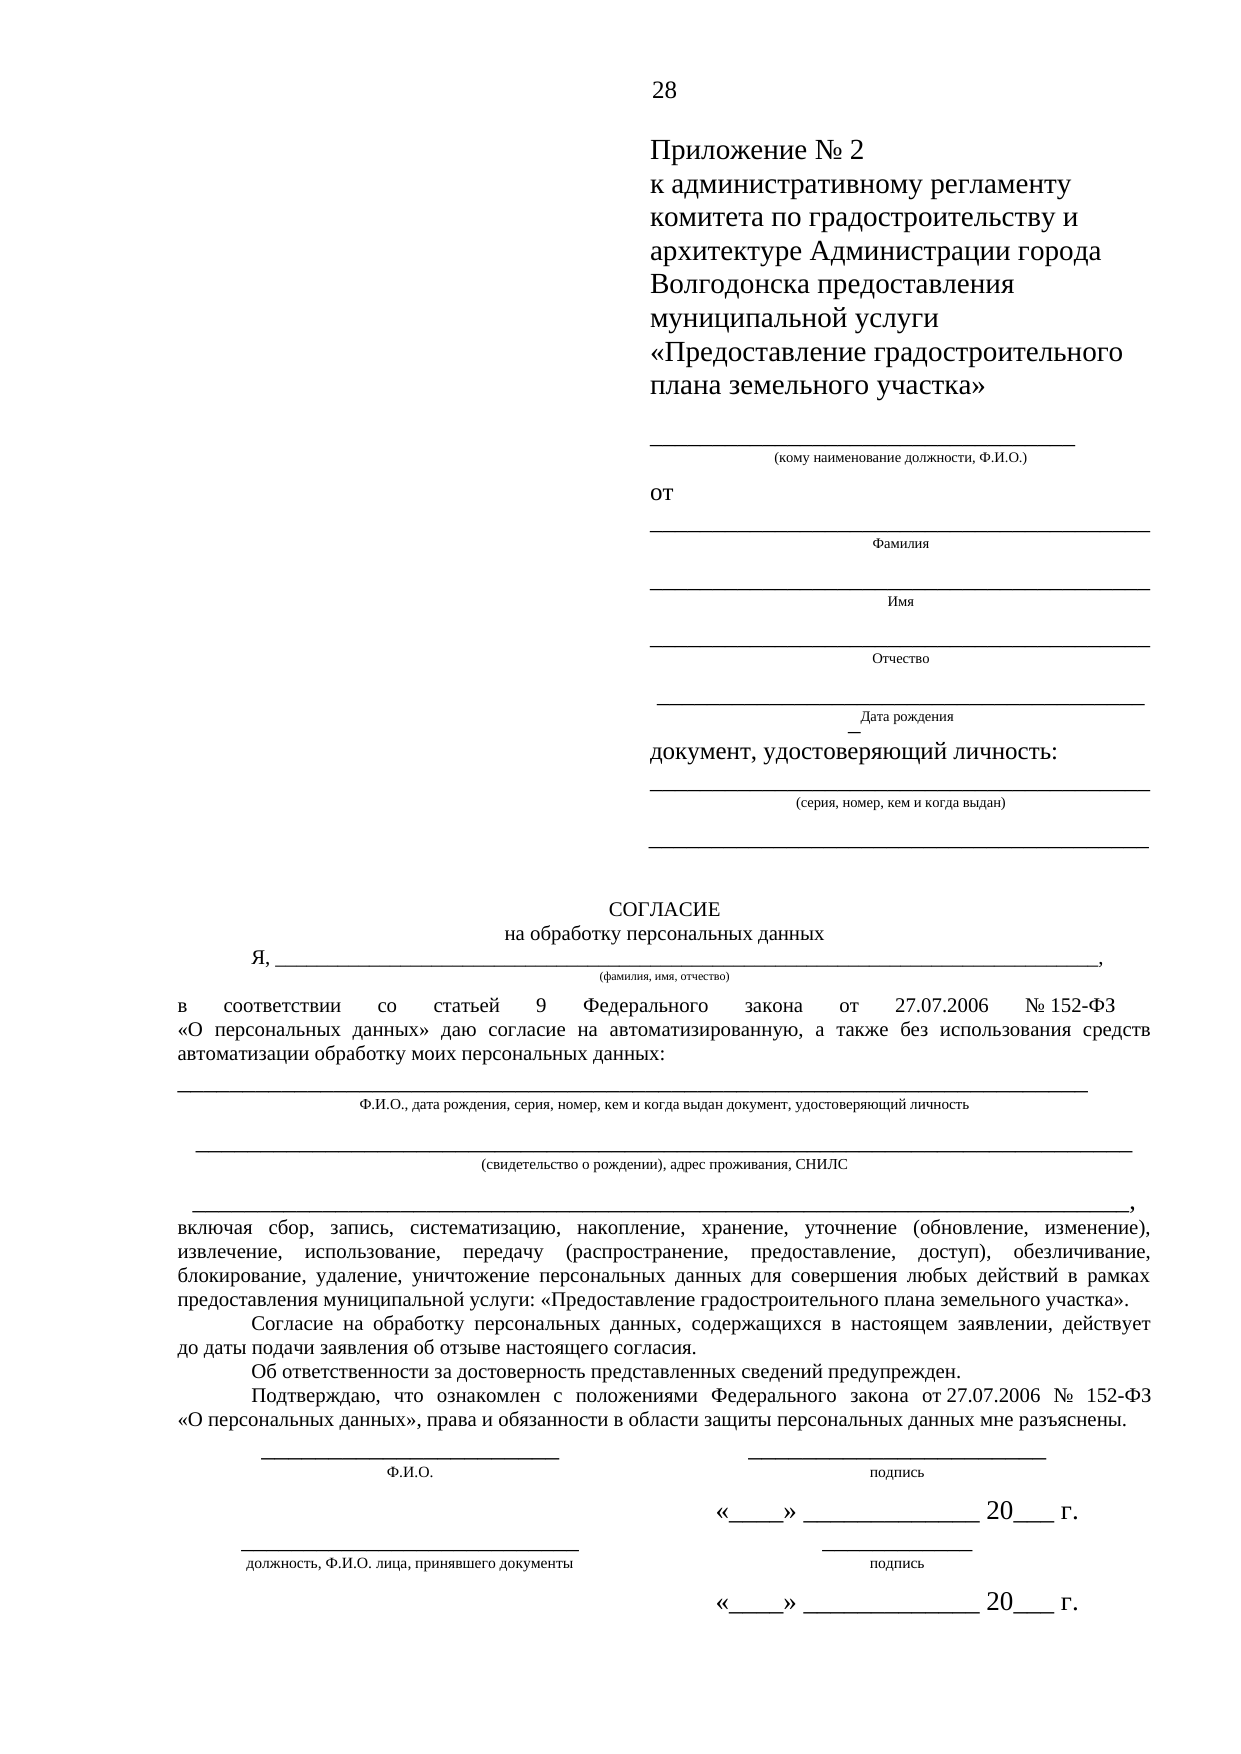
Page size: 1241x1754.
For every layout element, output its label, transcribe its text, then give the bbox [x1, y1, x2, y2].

text __________________________________ [650, 420, 1152, 449]
text в соответствии со статьей 9 Федерального закона от 27.07.2006 № 152-ФЗ «О персональных данных» даю согласие на автоматизированную, а также без использования средств автоматизации обработку моих персональных данных: [177, 993, 1152, 1065]
text Ф.И.О., дата рождения, серия, номер, кем и когда выдан документ, удостоверяющий личность [177, 1095, 1152, 1125]
text ________________________________________________________________________ [177, 1125, 1152, 1155]
text от ________________________________________ [650, 477, 1152, 535]
text Фамилия [650, 535, 1152, 564]
text Я, _______________________________________________________________________________, [177, 944, 1152, 969]
text к административному регламенту комитета по градостроительству и архитектуре Администрации города Волгодонска предоставления муниципальной услуги «Предоставление градостроительного плана земельного участка» [650, 166, 1152, 401]
text документ, удостоверяющий личность: [650, 736, 1152, 765]
text Об ответственности за достоверность представленных сведений предупрежден. [177, 1359, 1152, 1383]
table_header ______________________ Ф.И.О. [166, 1431, 654, 1525]
text (кому наименование должности, Ф.И.О.) [650, 449, 1152, 477]
table_header ______________________ подпись «____» _____________ 20___ г. [654, 1431, 1140, 1525]
text (фамилия, имя, отчество) [177, 969, 1152, 993]
text ________________________________________ [650, 564, 1152, 592]
text Согласие на обработку персональных данных, содержащихся в настоящем заявлении, действует до даты подачи заявления об отзыве настоящего согласия. [177, 1311, 1152, 1359]
table_cell ____________ подпись «____» _____________ 20___ г. [654, 1525, 1140, 1616]
text ________________________________________Дата рождения [650, 679, 1152, 736]
text ________________________________________ [177, 822, 1152, 851]
text (серия, номер, кем и когда выдан) [650, 794, 1152, 822]
text Приложение № 2 [576, 132, 1152, 166]
text на обработку персональных данных [177, 921, 1152, 944]
text Отчество [650, 650, 1152, 679]
text (свидетельство о рождении), адрес проживания, СНИЛС [177, 1155, 1152, 1185]
text ________________________________________________________________________, [177, 1185, 1152, 1215]
text ______________________________________________________________________ [177, 1065, 1152, 1095]
text Подтверждаю, что ознакомлен с положениями Федерального закона от 27.07.2006 № 152-ФЗ «О персональных данных», права и обязанности в области защиты персональных данных мне разъяснены. [177, 1383, 1152, 1431]
text СОГЛАСИЕ [177, 896, 1152, 921]
text ________________________________________ [650, 621, 1152, 650]
title включая сбор, запись, систематизацию, накопление, хранение, уточнение (обновление, изменение), извлечение, использование, передачу (распространение, предоставление, доступ), обезличивание, блокирование, удаление, уничтожение персональных данных для совершения любых действий в рамках предоставления муниципальной услуги: «Предоставление градостроительного плана земельного участка». [177, 1215, 1152, 1311]
text Имя [650, 592, 1152, 621]
text ________________________________________ [650, 765, 1152, 794]
table_cell ___________________________ должность, Ф.И.О. лица, принявшего документы [166, 1525, 654, 1616]
